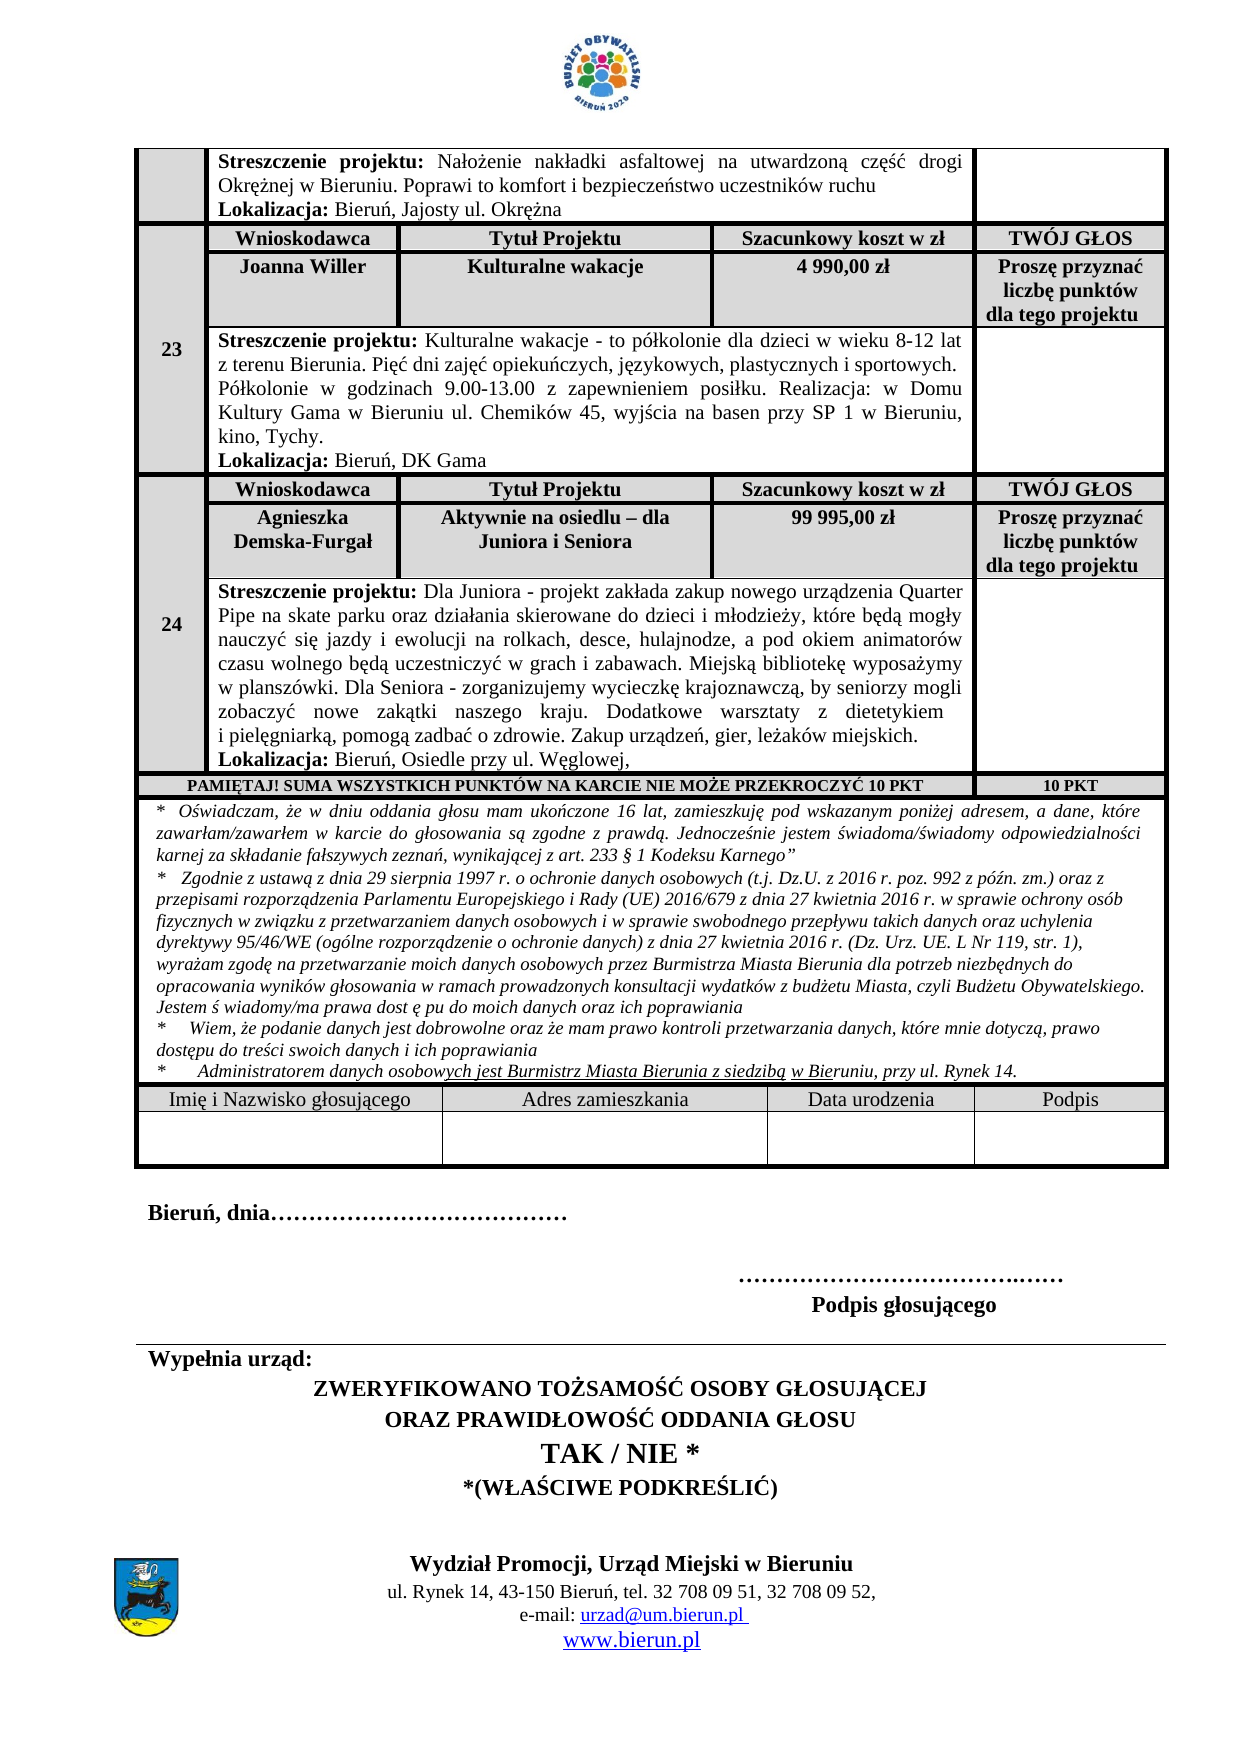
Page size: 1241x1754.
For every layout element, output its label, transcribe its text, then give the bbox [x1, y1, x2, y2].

table_cell Wnioskodawca [209, 477, 396, 501]
table_cell 24 [139, 477, 204, 771]
table_cell [977, 149, 1164, 221]
table_cell [975, 1112, 1164, 1164]
table_cell Joanna Willer [209, 254, 396, 326]
table_cell Imię i Nazwisko głosującego [139, 1087, 442, 1111]
table_cell Tytuł Projektu [401, 226, 710, 249]
table_cell 23 [139, 226, 204, 472]
table_cell [977, 579, 1164, 771]
text *(WŁAŚCIWE PODKREŚLIĆ) [148, 1474, 1093, 1501]
table_cell Proszę przyznać liczbę punktów dla tego projektu [977, 505, 1164, 577]
table_cell Data urodzenia [768, 1087, 974, 1111]
text ORAZ PRAWIDŁOWOŚĆ ODDANIA GŁOSU [148, 1406, 1093, 1432]
table_cell Proszę przyznać liczbę punktów dla tego projektu [977, 254, 1164, 326]
table_cell [443, 1112, 767, 1164]
table_cell Streszczenie projektu: Dla Juniora - projekt zakłada zakup nowego urządzenia Quarter Pipe na skate parku oraz działania skierowane do dzieci i młodzieży, które będą mogły nauczyć się jazdy i ewolucji na rolkach, desce, hulajnodze, a pod okiem animatorów czasu wolnego będą uczestniczyć w grach i zabawach. Miejską bibliotekę wyposażymy w planszówki. Dla Seniora - zorganizujemy wycieczkę krajoznawczą, by seniorzy mogli zobaczyć nowe zakątki naszego kraju. Dodatkowe warsztaty z dietetykiem i pielęgniarką, pomogą zadbać o zdrowie. Zakup urządzeń, gier, leżaków miejskich. Lokalizacja: Bieruń, Osiedle przy ul. Węglowej, [209, 579, 972, 771]
table_cell [977, 328, 1164, 472]
table_cell [139, 1112, 442, 1164]
table_header Podpis głosującego [136, 1292, 1166, 1344]
table_cell 4 990,00 zł [714, 254, 972, 326]
table_cell 10 PKT [977, 776, 1164, 795]
table_cell Kulturalne wakacje [401, 254, 710, 326]
table_cell Podpis [975, 1087, 1164, 1111]
table_cell Aktywnie na osiedlu – dla Juniora i Seniora [401, 505, 710, 577]
table_cell TWÓJ GŁOS [977, 226, 1164, 249]
picture [114, 1558, 179, 1637]
text Wypełnia urząd: [148, 1345, 1093, 1372]
table_cell Wnioskodawca [209, 226, 396, 249]
table_cell PAMIĘTAJ! SUMA WSZYSTKICH PUNKTÓW NA KARCIE NIE MOŻE PRZEKROCZYĆ 10 PKT [139, 776, 972, 795]
table_cell [768, 1112, 974, 1164]
table_cell Oświadczam, że w dniu oddania głosu mam ukończone 16 lat, zamieszkuję pod wskazanym poniżej adresem, a dane, które zawarłam/zawarłem w karcie do głosowania są zgodne z prawdą. Jednocześnie jestem świadoma/świadomy odpowiedzialności karnej za składanie fałszywych zeznań, wynikającej z art. 233 § 1 Kodeksu Karnego” Zgodnie z ustawą z dnia 29 sierpnia 1997 r. o ochronie danych osobowych (t.j. Dz.U. z 2016 r. poz. 992 z późn. zm.) oraz z przepisami rozporządzenia Parlamentu Europejskiego i Rady (UE) 2016/679 z dnia 27 kwietnia 2016 r. w sprawie ochrony osób fizycznych w związku z przetwarzaniem danych osobowych i w sprawie swobodnego przepływu takich danych oraz uchylenia dyrektywy 95/46/WE (ogólne rozporządzenie o ochronie danych) z dnia 27 kwietnia 2016 r. (Dz. Urz. UE. L Nr 119, str. 1), wyrażam zgodę na przetwarzanie moich danych osobowych przez Burmistrza Miasta Bierunia dla potrzeb niezbędnych do opracowania wyników głosowania w ramach prowadzonych konsultacji wydatków z budżetu Miasta, czyli Budżetu Obywatelskiego. Jestem ś wiadomy/ma prawa dost ę pu do moich danych oraz ich poprawiania Wiem, że podanie danych jest dobrowolne oraz że mam prawo kontroli przetwarzania danych, które mnie dotyczą, prawo dostępu do treści swoich danych i ich poprawiania Administratorem danych osobowych jest Burmistrz Miasta Bierunia z siedzibą w Bieruniu, przy ul. Rynek 14. [139, 800, 1164, 1082]
picture [561, 33, 642, 113]
text TAK / NIE * [148, 1436, 1093, 1469]
table_cell Szacunkowy koszt w zł [714, 226, 972, 249]
text ……………………………….…… [148, 1229, 1093, 1288]
table_cell Streszczenie projektu: Kulturalne wakacje - to półkolonie dla dzieci w wieku 8-12 lat z terenu Bierunia. Pięć dni zajęć opiekuńczych, językowych, plastycznych i sportowych. Półkolonie w godzinach 9.00-13.00 z zapewnieniem posiłku. Realizacja: w Domu Kultury Gama w Bieruniu ul. Chemików 45, wyjścia na basen przy SP 1 w Bieruniu, kino, Tychy. Lokalizacja: Bieruń, DK Gama [209, 328, 972, 472]
table_cell Adres zamieszkania [443, 1087, 767, 1111]
table_cell Agnieszka Demska-Furgał [209, 505, 396, 577]
table_cell Szacunkowy koszt w zł [714, 477, 972, 501]
table_cell 99 995,00 zł [714, 505, 972, 577]
table_cell TWÓJ GŁOS [977, 477, 1164, 501]
text Bieruń, dnia………………………………… [148, 1199, 1093, 1226]
text ZWERYFIKOWANO TOŻSAMOŚĆ OSOBY GŁOSUJĄCEJ [148, 1376, 1093, 1402]
table_cell Streszczenie projektu: Nałożenie nakładki asfaltowej na utwardzoną część drogi Okrężnej w Bieruniu. Poprawi to komfort i bezpieczeństwo uczestników ruchu Lokalizacja: Bieruń, Jajosty ul. Okrężna [209, 149, 972, 221]
table_cell Tytuł Projektu [401, 477, 710, 501]
